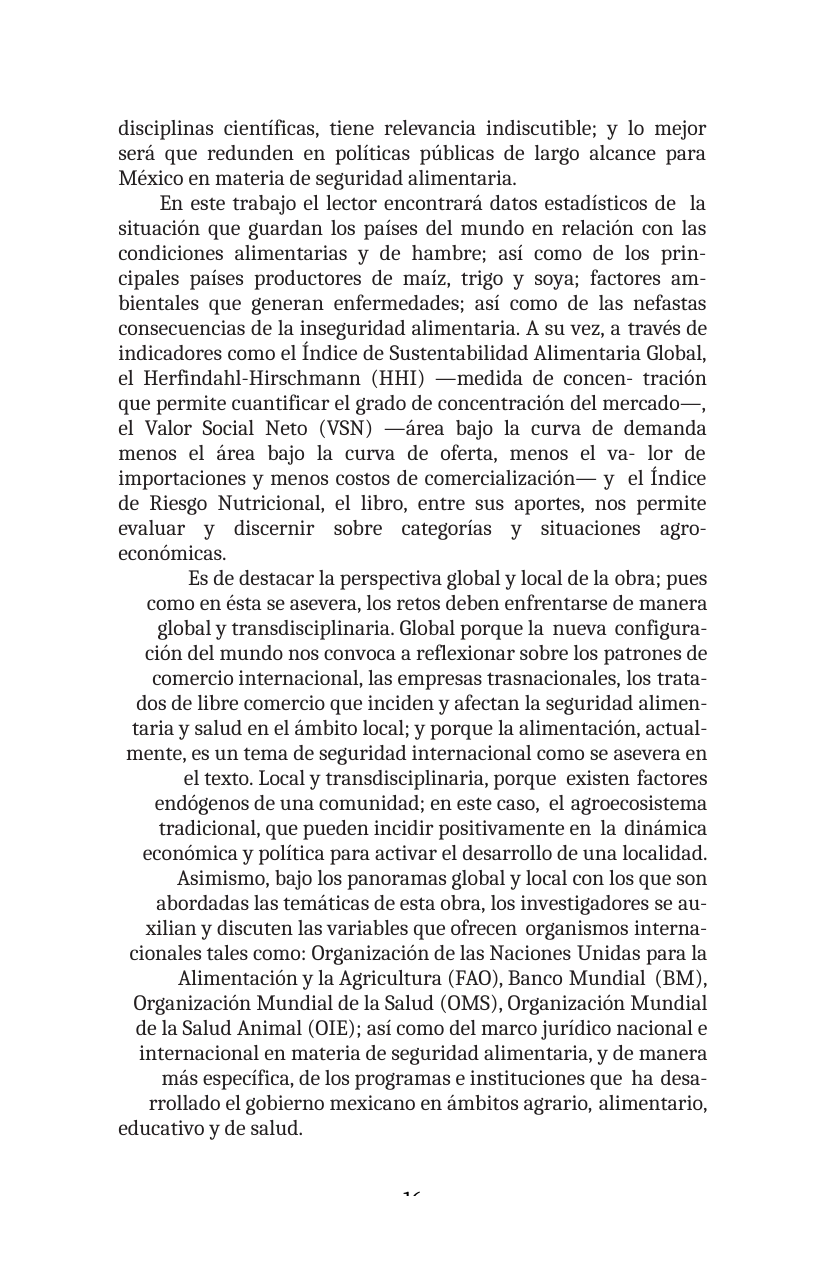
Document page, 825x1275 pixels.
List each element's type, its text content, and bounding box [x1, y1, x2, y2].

text educativo y de salud. [118, 1115, 719, 1140]
text En este trabajo el lector encontrará datos estadísticos de la situación que guardan los países del mundo en relación con las condiciones alimentarias y de hambre; así como de los prin- cipales países productores de maíz, trigo y soya; factores am- bientales que generan enfermedades; así como de las nefastas consecuencias de la inseguridad alimentaria. A su vez, a través de indicadores como el Índice de Sustentabilidad Alimentaria Global, el Herfindahl-Hirschmann (HHI) —medida de concen- tración que permite cuantificar el grado de concentración del mercado—, el Valor Social Neto (VSN) —área bajo la curva de demanda menos el área bajo la curva de oferta, menos el va- lor de importaciones y menos costos de comercialización— y el Índice de Riesgo Nutricional, el libro, entre sus aportes, nos permite evaluar y discernir sobre categorías y situaciones agro- económicas. [118, 190, 707, 565]
text disciplinas científicas, tiene relevancia indiscutible; y lo mejor será que redunden en políticas públicas de largo alcance para México en materia de seguridad alimentaria. [118, 115, 707, 190]
text Es de destacar la perspectiva global y local de la obra; pues como en ésta se asevera, los retos deben enfrentarse de manera global y transdisciplinaria. Global porque la nueva configura- ción del mundo nos convoca a reflexionar sobre los patrones de comercio internacional, las empresas trasnacionales, los trata- dos de libre comercio que inciden y afectan la seguridad alimen- taria y salud en el ámbito local; y porque la alimentación, actual- mente, es un tema de seguridad internacional como se asevera en el texto. Local y transdisciplinaria, porque existen factores endógenos de una comunidad; en este caso, el agroecosistema tradicional, que pueden incidir positivamente en la dinámica económica y política para activar el desarrollo de una localidad. Asimismo, bajo los panoramas global y local con los que son abordadas las temáticas de esta obra, los investigadores se au- xilian y discuten las variables que ofrecen organismos interna- cionales tales como: Organización de las Naciones Unidas para la Alimentación y la Agricultura (FAO), Banco Mundial (BM), Organización Mundial de la Salud (OMS), Organización Mundial de la Salud Animal (OIE); así como del marco jurídico nacional e internacional en materia de seguridad alimentaria, y de manera más específica, de los programas e instituciones que ha desa- rrollado el gobierno mexicano en ámbitos agrario, alimentario, [118, 565, 707, 1115]
